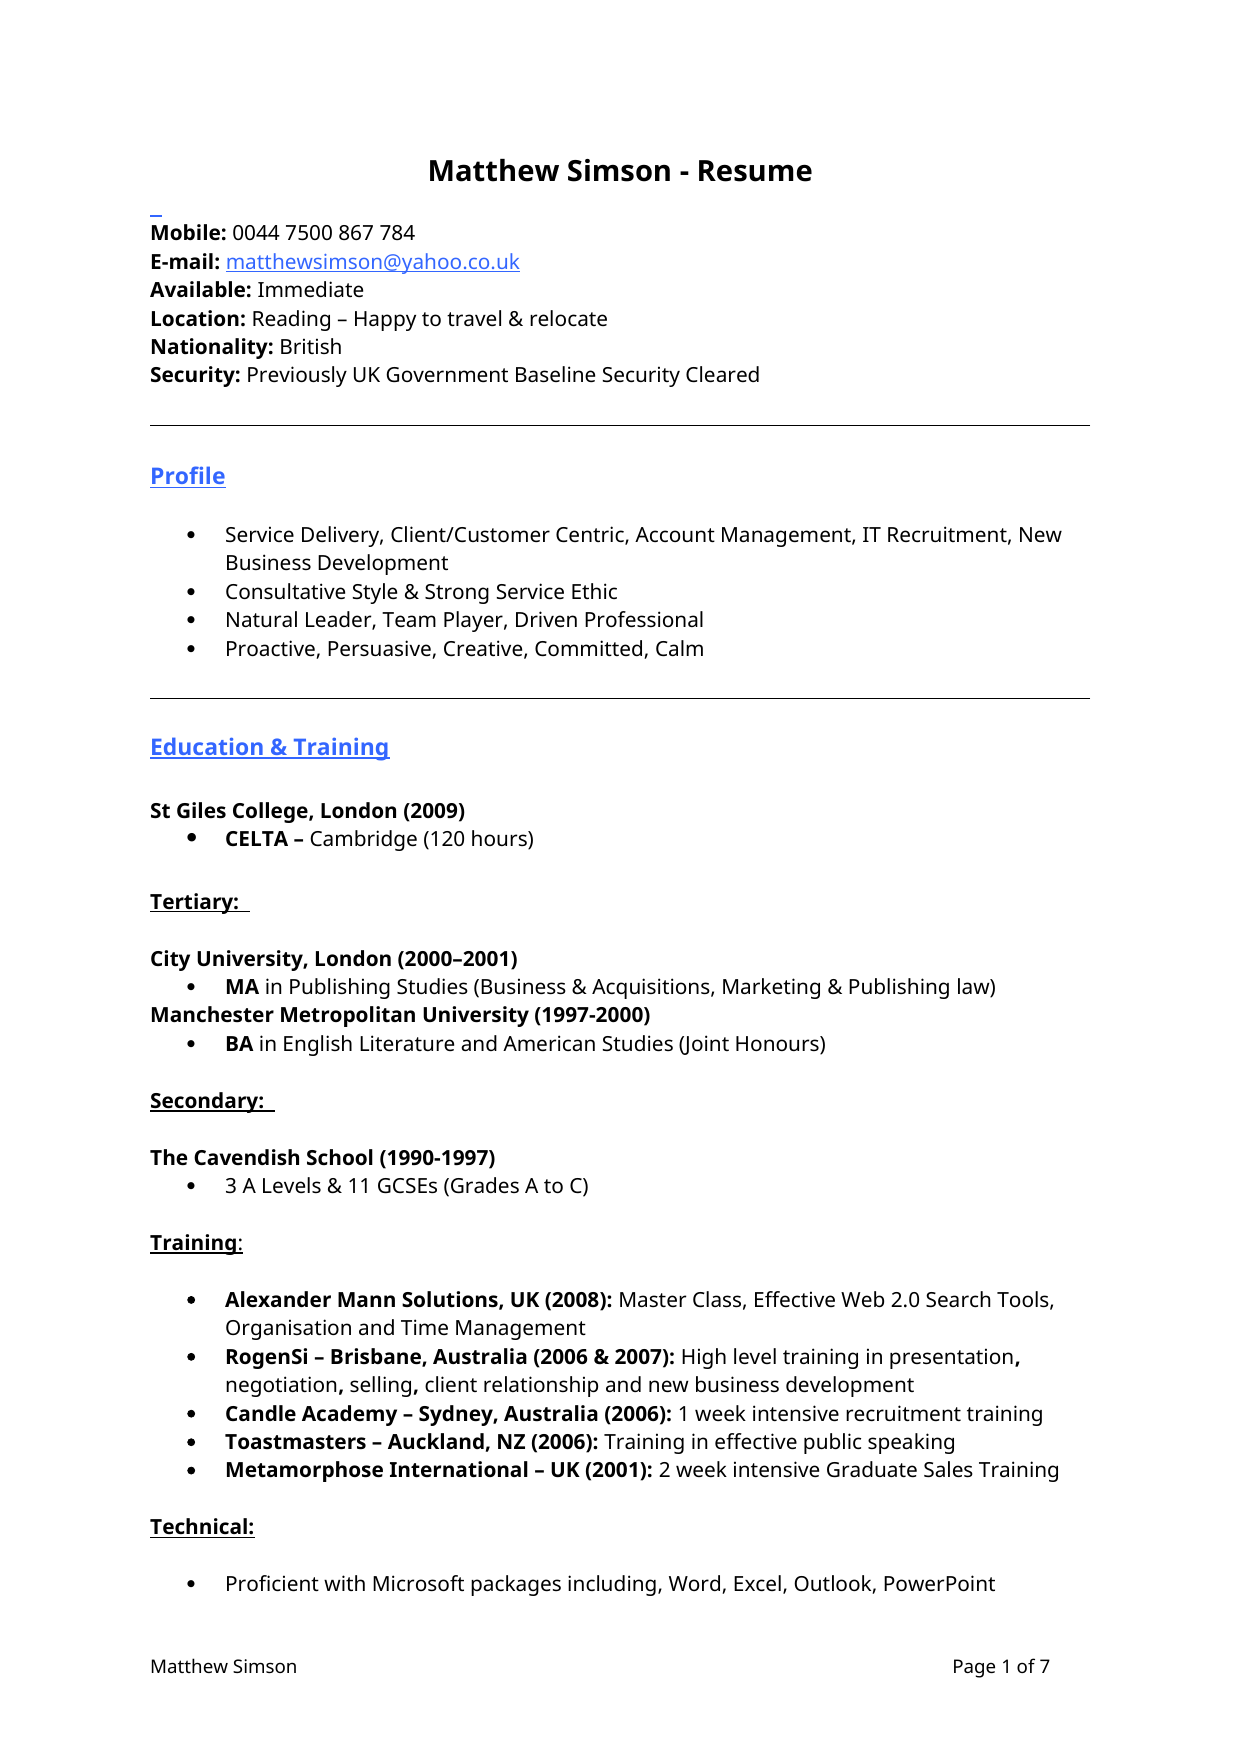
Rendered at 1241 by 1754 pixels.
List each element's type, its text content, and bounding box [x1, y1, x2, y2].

text Security: Previously UK Government Baseline Security Cleared [150, 361, 1090, 389]
text Training: [150, 1228, 1090, 1257]
list Consultative Style & Strong Service Ethic [187, 577, 1090, 605]
text Matthew Simson - Resume [150, 150, 1090, 190]
text Tertiary: [150, 887, 1090, 915]
list Proactive, Persuasive, Creative, Committed, Calm [187, 634, 1090, 662]
text Secondary: [150, 1086, 1090, 1114]
text Nationality: British [150, 332, 1090, 361]
list Natural Leader, Team Player, Driven Professional [187, 605, 1090, 634]
list Alexander Mann Solutions, UK (2008): Master Class, Effective Web 2.0 Search Tools, Organisation and Time Management [187, 1285, 1090, 1342]
text The Cavendish School (1990-1997) [150, 1143, 1090, 1171]
text Location: Reading – Happy to travel & relocate [150, 304, 1090, 332]
text Profile [150, 460, 1090, 492]
list Candle Academy – Sydney, Australia (2006): 1 week intensive recruitment training [187, 1399, 1090, 1427]
text St Giles College, London (2009) [150, 796, 1090, 824]
text Available: Immediate [150, 275, 1090, 304]
list 3 A Levels & 11 GCSEs (Grades A to C) [187, 1171, 1090, 1200]
list RogenSi – Brisbane, Australia (2006 & 2007): High level training in presentation, negotiation, selling, client relationship and new business development [187, 1342, 1090, 1399]
list BA in English Literature and American Studies (Joint Honours) [187, 1029, 1090, 1057]
list Proficient with Microsoft packages including, Word, Excel, Outlook, PowerPoint [187, 1569, 1090, 1598]
list MA in Publishing Studies (Business & Acquisitions, Marketing & Publishing law) [187, 972, 1090, 1001]
text City University, London (2000–2001) [150, 944, 1090, 972]
list Service Delivery, Client/Customer Centric, Account Management, IT Recruitment, New Business Development [187, 520, 1090, 577]
list CELTA – Cambridge (120 hours) [187, 824, 1090, 853]
text Techal: [150, 1512, 1090, 1541]
list Toastmasters – Auckland, NZ (2006): Training in effective public speaking [187, 1427, 1090, 1456]
text Manchester Metropolitan University (1997-2000) [150, 1001, 1090, 1029]
list Metamorphose International – UK (2001): 2 week intensive Graduate Sales Training [187, 1456, 1090, 1484]
text E-mail: matthewsimson@yahoo.co.uk [150, 247, 1090, 275]
subtitle Education & Training [150, 731, 1090, 762]
text Mobile: 0044 7500 867 784 [150, 218, 1090, 247]
